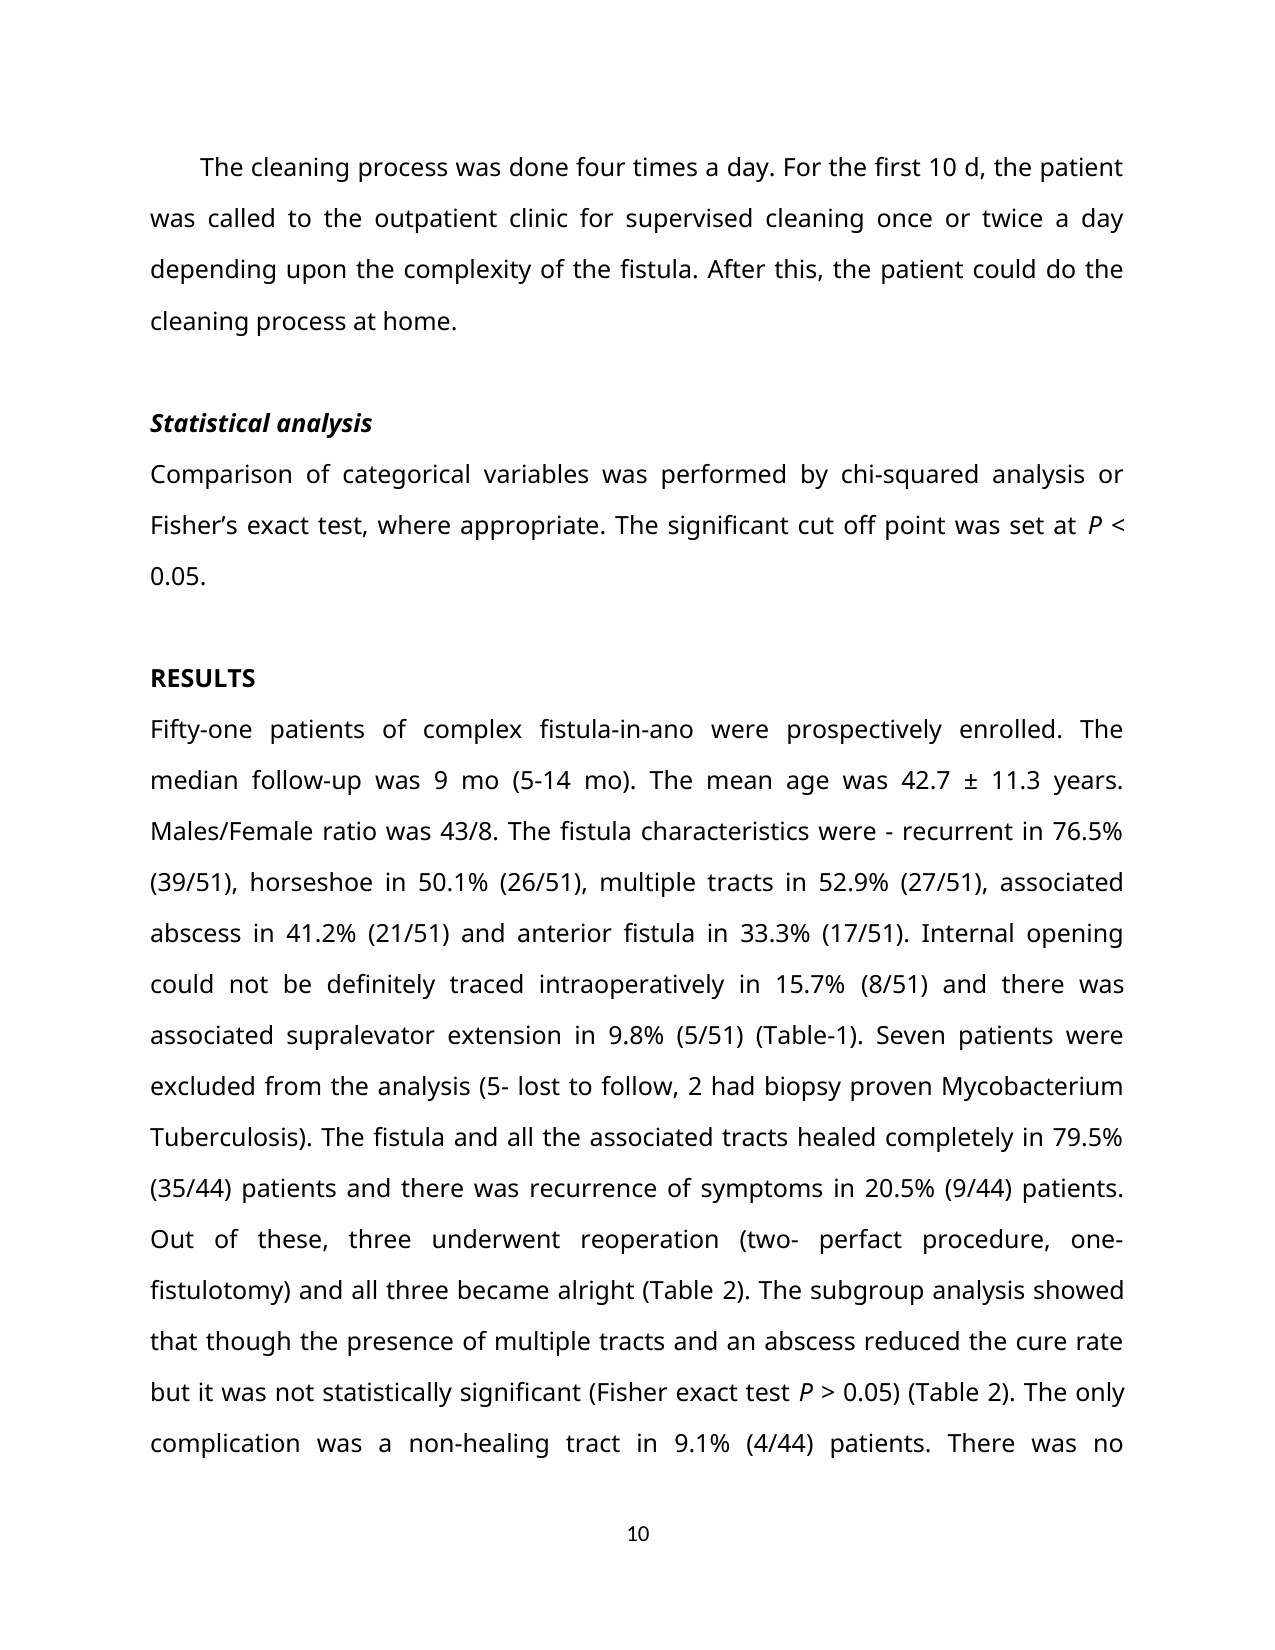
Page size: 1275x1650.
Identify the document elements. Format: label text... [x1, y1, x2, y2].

subtitle Statistical analysis [150, 405, 1125, 439]
text RESULTS [150, 660, 1125, 694]
text The cleaning process was done four times a day. For the first 10 d, the patient was called to the outpatient clinic for supervised cleaning once or twice a day depending upon the complexity of the fistula. After this, the patient could do the cleaning process at home. [150, 150, 1125, 337]
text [150, 711, 1125, 1460]
text Comparison of categorical variables was performed by chi-squared analysis or Fisher’s exact test, where appropriate. The significant cut off point was set at P < 0.05. [150, 456, 1125, 592]
